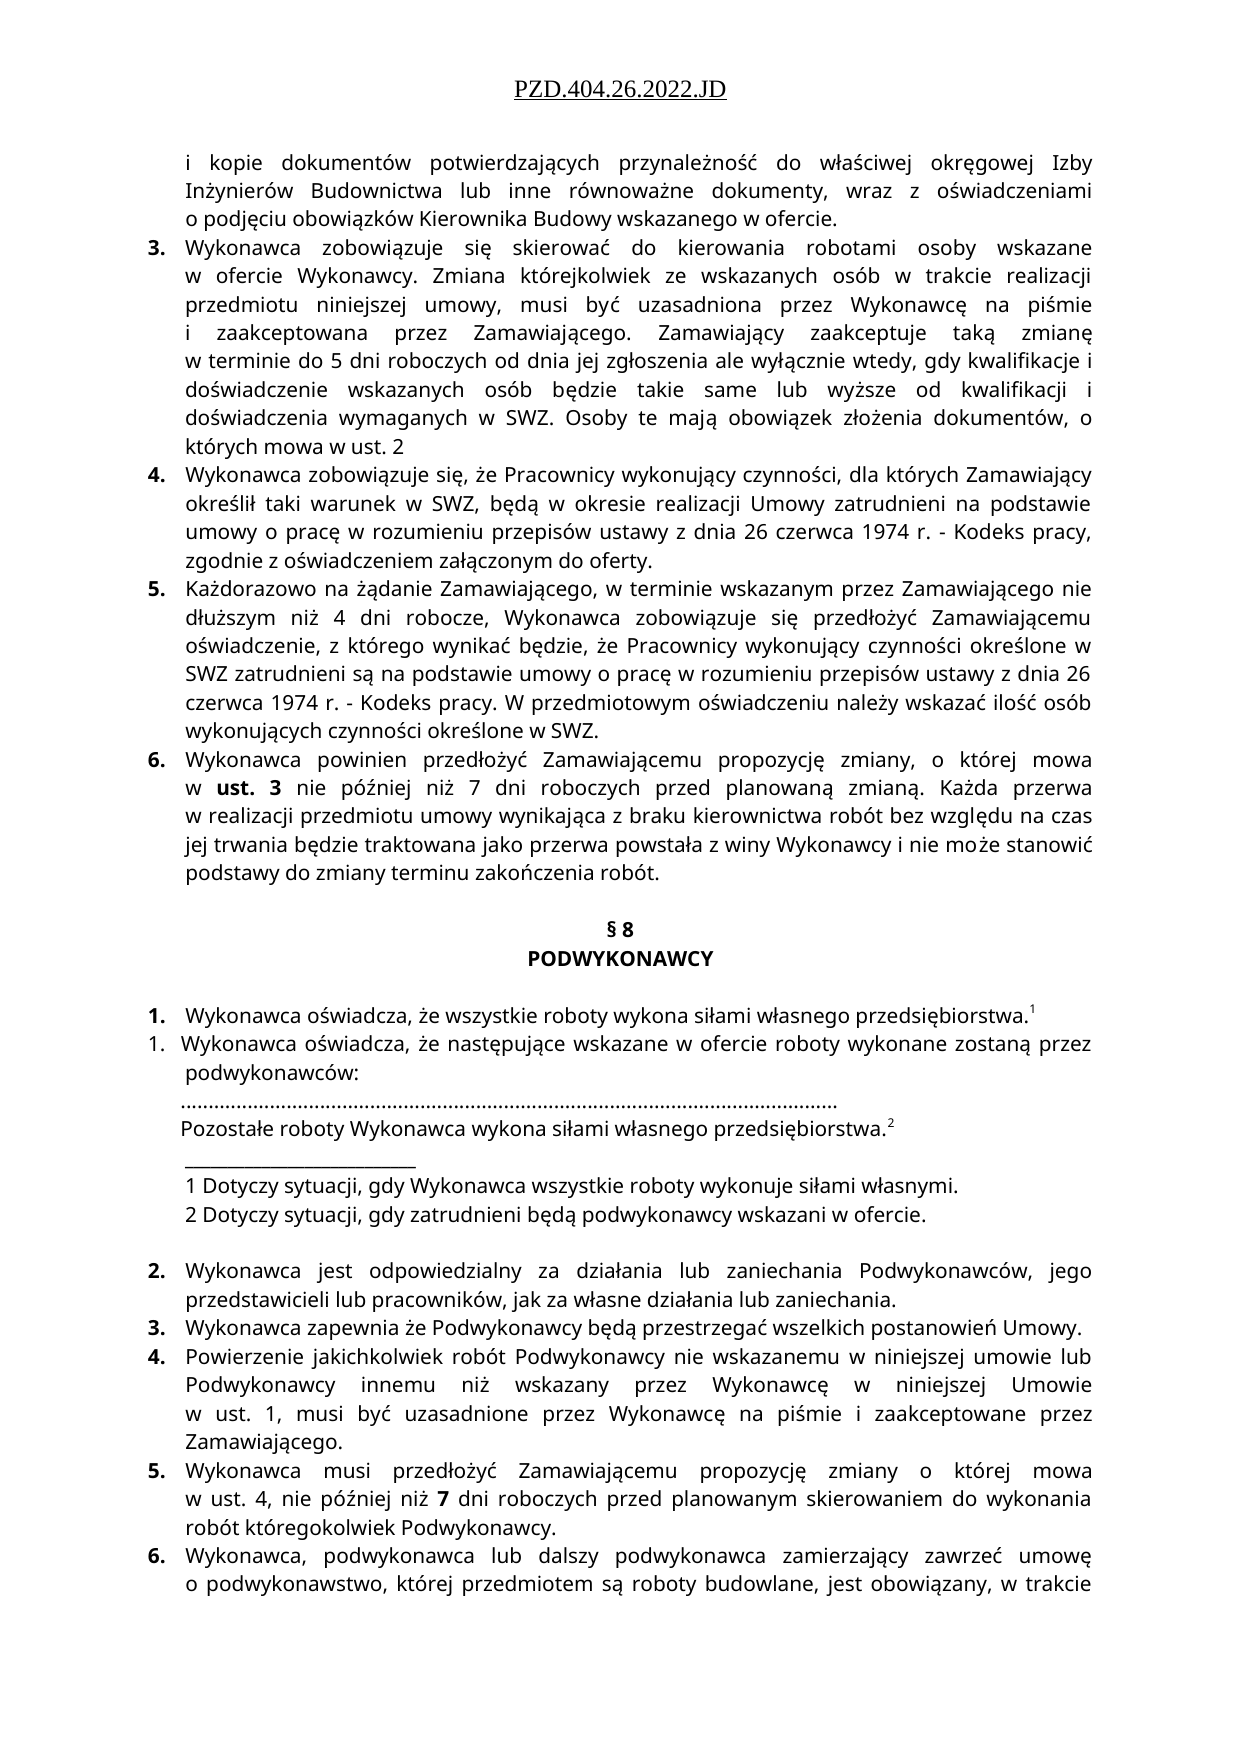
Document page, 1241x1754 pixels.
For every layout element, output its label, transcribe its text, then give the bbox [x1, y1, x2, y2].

list Wykonawca zobowiązuje się skierować do kierowania robotami osoby wskazane w ofercie Wykonawcy. Zmiana którejkolwiek ze wskazanych osób w trakcie realizacji przedmiotu niniejszej umowy, musi być uzasadniona przez Wykonawcę na piśmie i zaakceptowana przez Zamawiającego. Zamawiający zaakceptuje taką zmianę w terminie do 5 dni roboczych od dnia jej zgłoszenia ale wyłącznie wtedy, gdy kwalifikacje i doświadczenie wskazanych osób będzie takie same lub wyższe od kwalifikacji i doświadczenia wymaganych w SWZ. Osoby te mają obowiązek złożenia dokumentów, o których mowa w ust. 2 [148, 233, 1093, 460]
text 1 Dotyczy sytuacji, gdy Wykonawca wszystkie roboty wykonuje siłami własnymi. [185, 1171, 1093, 1200]
text § 8 [148, 915, 1093, 944]
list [148, 1541, 1093, 1598]
text 2 Dotyczy sytuacji, gdy zatrudnieni będą podwykonawcy wskazani w ofercie. [185, 1200, 1093, 1228]
list Wykonawca oświadcza, że wszystkie roboty wykona siłami własnego przedsiębiorstwa.1 [148, 1001, 1093, 1029]
text Pozostałe roboty Wykonawca wykona siłami własnego przedsiębiorstwa.2 [148, 1114, 1093, 1143]
list Wykonawca powinien przedłożyć Zamawiającemu propozycję zmiany, o której mowa w ust. 3 nie później niż 7 dni roboczych przed planowaną zmianą. Każda przerwa w realizacji przedmiotu umowy wynikająca z braku kierownictwa robót bez względu na czas jej trwania będzie traktowana jako przerwa powstała z winy Wykonawcy i nie może stanowić podstawy do zmiany terminu zakończenia robót. [148, 745, 1093, 887]
list Wykonawca zapewnia że Podwykonawcy będą przestrzegać wszelkich postanowień Umowy. [148, 1313, 1093, 1342]
list Wykonawca jest odpowiedzialny za działania lub zaniechania Podwykonawców, jego przedstawicieli lub pracowników, jak za własne działania lub zaniechania. [148, 1257, 1093, 1313]
text ...................................................................................................................... [148, 1086, 1093, 1114]
list Wykonawca musi przedłożyć Zamawiającemu propozycję zmiany o której mowa w ust. 4, nie później niż 7 dni roboczych przed planowanym skierowaniem do wykonania robót któregokolwiek Podwykonawcy. [148, 1456, 1093, 1541]
list Wykonawca zobowiązuje się, że Pracownicy wykonujący czynności, dla których Zamawiający określił taki warunek w SWZ, będą w okresie realizacji Umowy zatrudnieni na podstawie umowy o pracę w rozumieniu przepisów ustawy z dnia 26 czerwca 1974 r. - Kodeks pracy, zgodnie z oświadczeniem załączonym do oferty. [148, 460, 1093, 574]
list Powierzenie jakichkolwiek robót Podwykonawcy nie wskazanemu w niniejszej umowie lub Podwykonawcy innemu niż wskazany przez Wykonawcę w niniejszej Umowie w ust. 1, musi być uzasadnione przez Wykonawcę na piśmie i zaakceptowane przez Zamawiającego. [148, 1342, 1093, 1456]
text ___________________________ [185, 1143, 1093, 1171]
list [148, 148, 1093, 233]
list Każdorazowo na żądanie Zamawiającego, w terminie wskazanym przez Zamawiającego nie dłuższym niż 4 dni robocze, Wykonawca zobowiązuje się przedłożyć Zamawiającemu oświadczenie, z którego wynikać będzie, że Pracownicy wykonujący czynności określone w SWZ zatrudnieni są na podstawie umowy o pracę w rozumieniu przepisów ustawy z dnia 26 czerwca 1974 r. - Kodeks pracy. W przedmiotowym oświadczeniu należy wskazać ilość osób wykonujących czynności określone w SWZ. [148, 574, 1093, 745]
text PODWYKONAWCY [148, 944, 1093, 972]
text 1. Wykonawca oświadcza, że następujące wskazane w ofercie roboty wykonane zostaną przez podwykonawców: [148, 1029, 1093, 1086]
